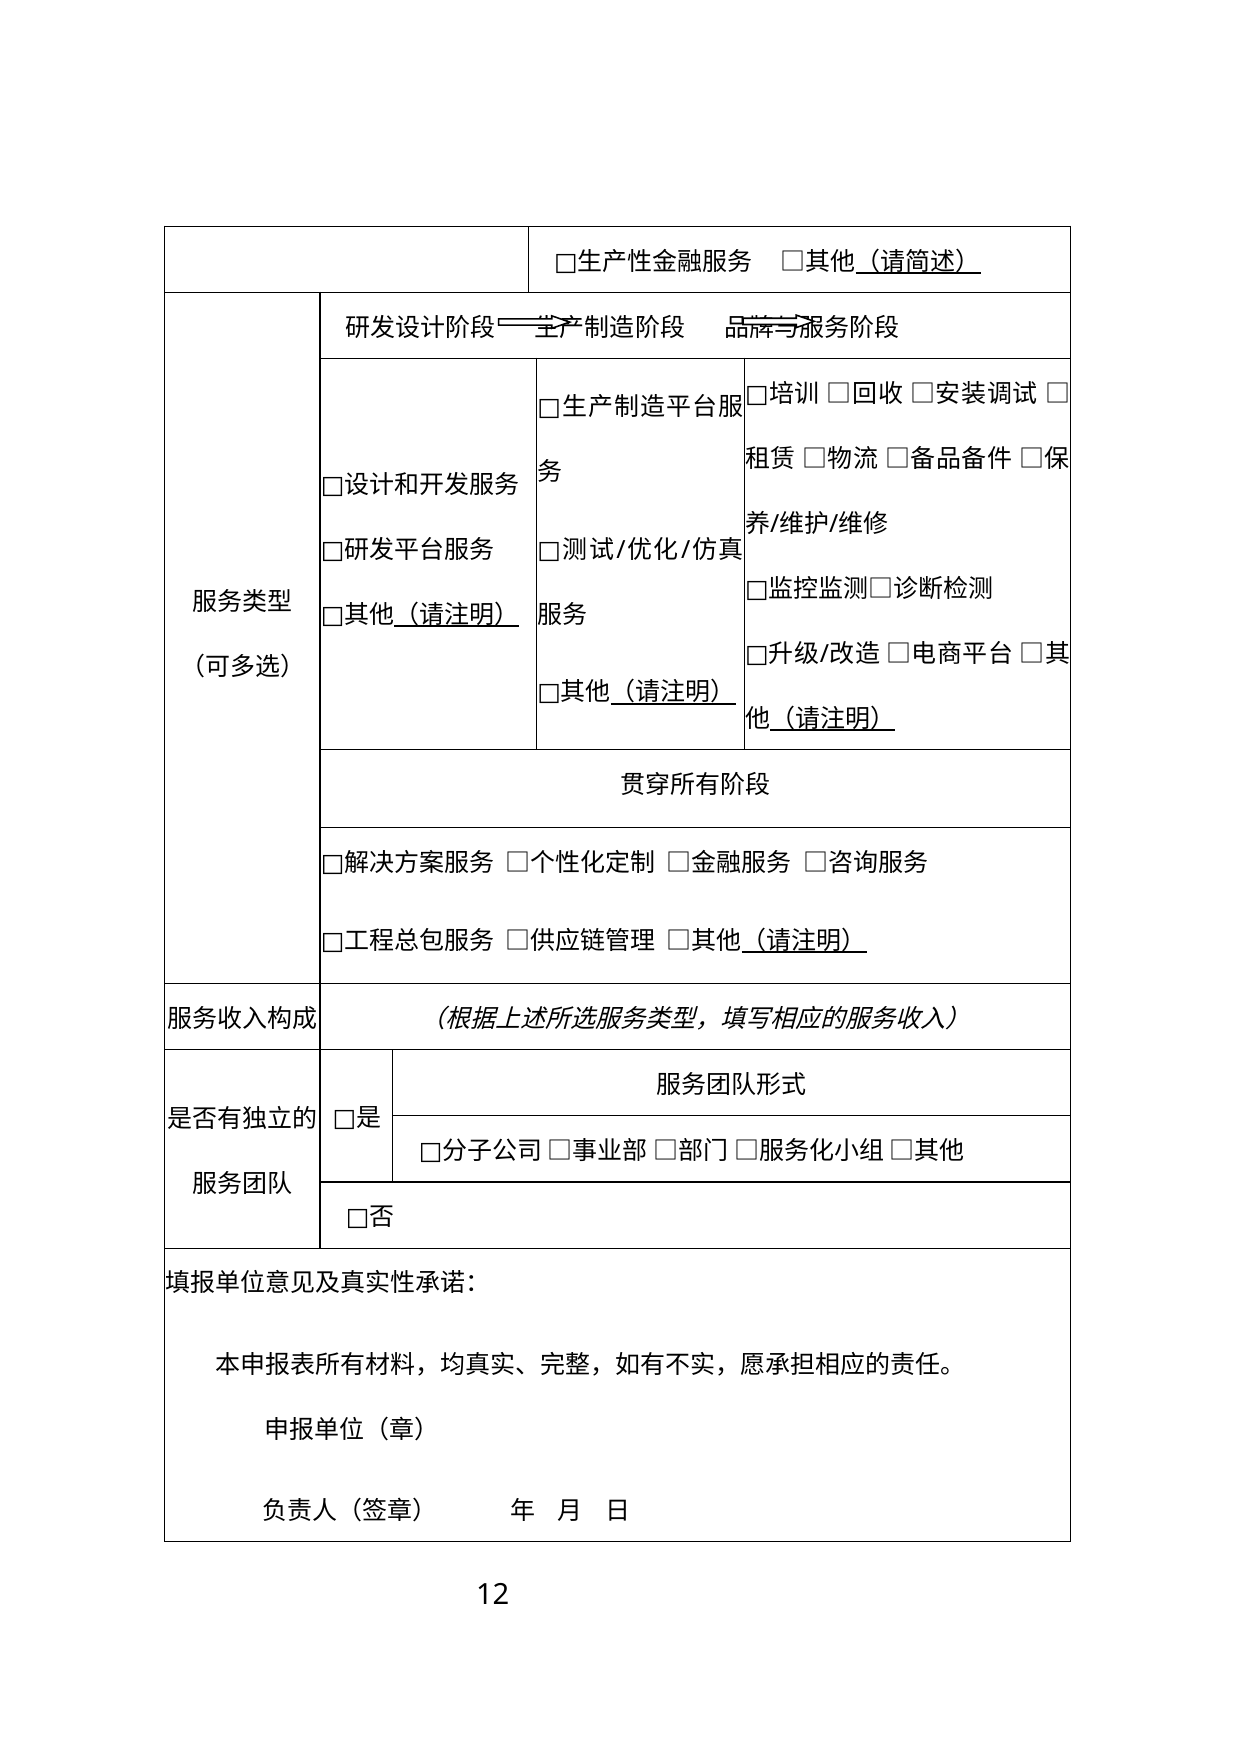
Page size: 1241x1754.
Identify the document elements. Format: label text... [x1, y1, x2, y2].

table_cell 服务类型 （可多选） [165, 293, 319, 983]
table_cell □分子公司 □事业部 □部门 □服务化小组 □其他 [393, 1116, 1070, 1181]
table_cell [529, 227, 1070, 292]
table_cell （根据上述所选服务类型，填写相应的服务收入） [321, 984, 1070, 1049]
table_cell 是否有独立的服务团队 [165, 1050, 319, 1247]
table_cell □生产制造平台服务 □测试/优化/仿真服务 □其他（请注明） [537, 359, 744, 749]
table_cell □是 [321, 1050, 392, 1181]
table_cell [165, 227, 528, 292]
table_cell □解决方案服务 □个性化定制 □金融服务 □咨询服务 □工程总包服务 □供应链管理 □其他（请注明） [321, 828, 1070, 983]
table_cell □否 [321, 1183, 1070, 1247]
table_cell □培训 □回收 □安装调试 □租赁 □物流 □备品备件 □保养/维护/维修 □监控监测□诊断检测 □升级/改造 □电商平台 □其他（请注明） [745, 359, 1070, 749]
table_cell 研发设计阶段 生产制造阶段 品牌与服务阶段 [321, 293, 1070, 358]
table_cell □设计和开发服务 □研发平台服务 □其他（请注明） [321, 359, 536, 749]
table_cell 贯穿所有阶段 [321, 750, 1070, 827]
table_cell 填报单位意见及真实性承诺： 本申报表所有材料，均真实、完整，如有不实，愿承担相应的责任。 申报单位（章） 负责人（签章） 年 月 日 [165, 1249, 1070, 1541]
table_cell 服务收入构成 [165, 984, 319, 1049]
table_cell 服务团队形式 [393, 1050, 1070, 1115]
